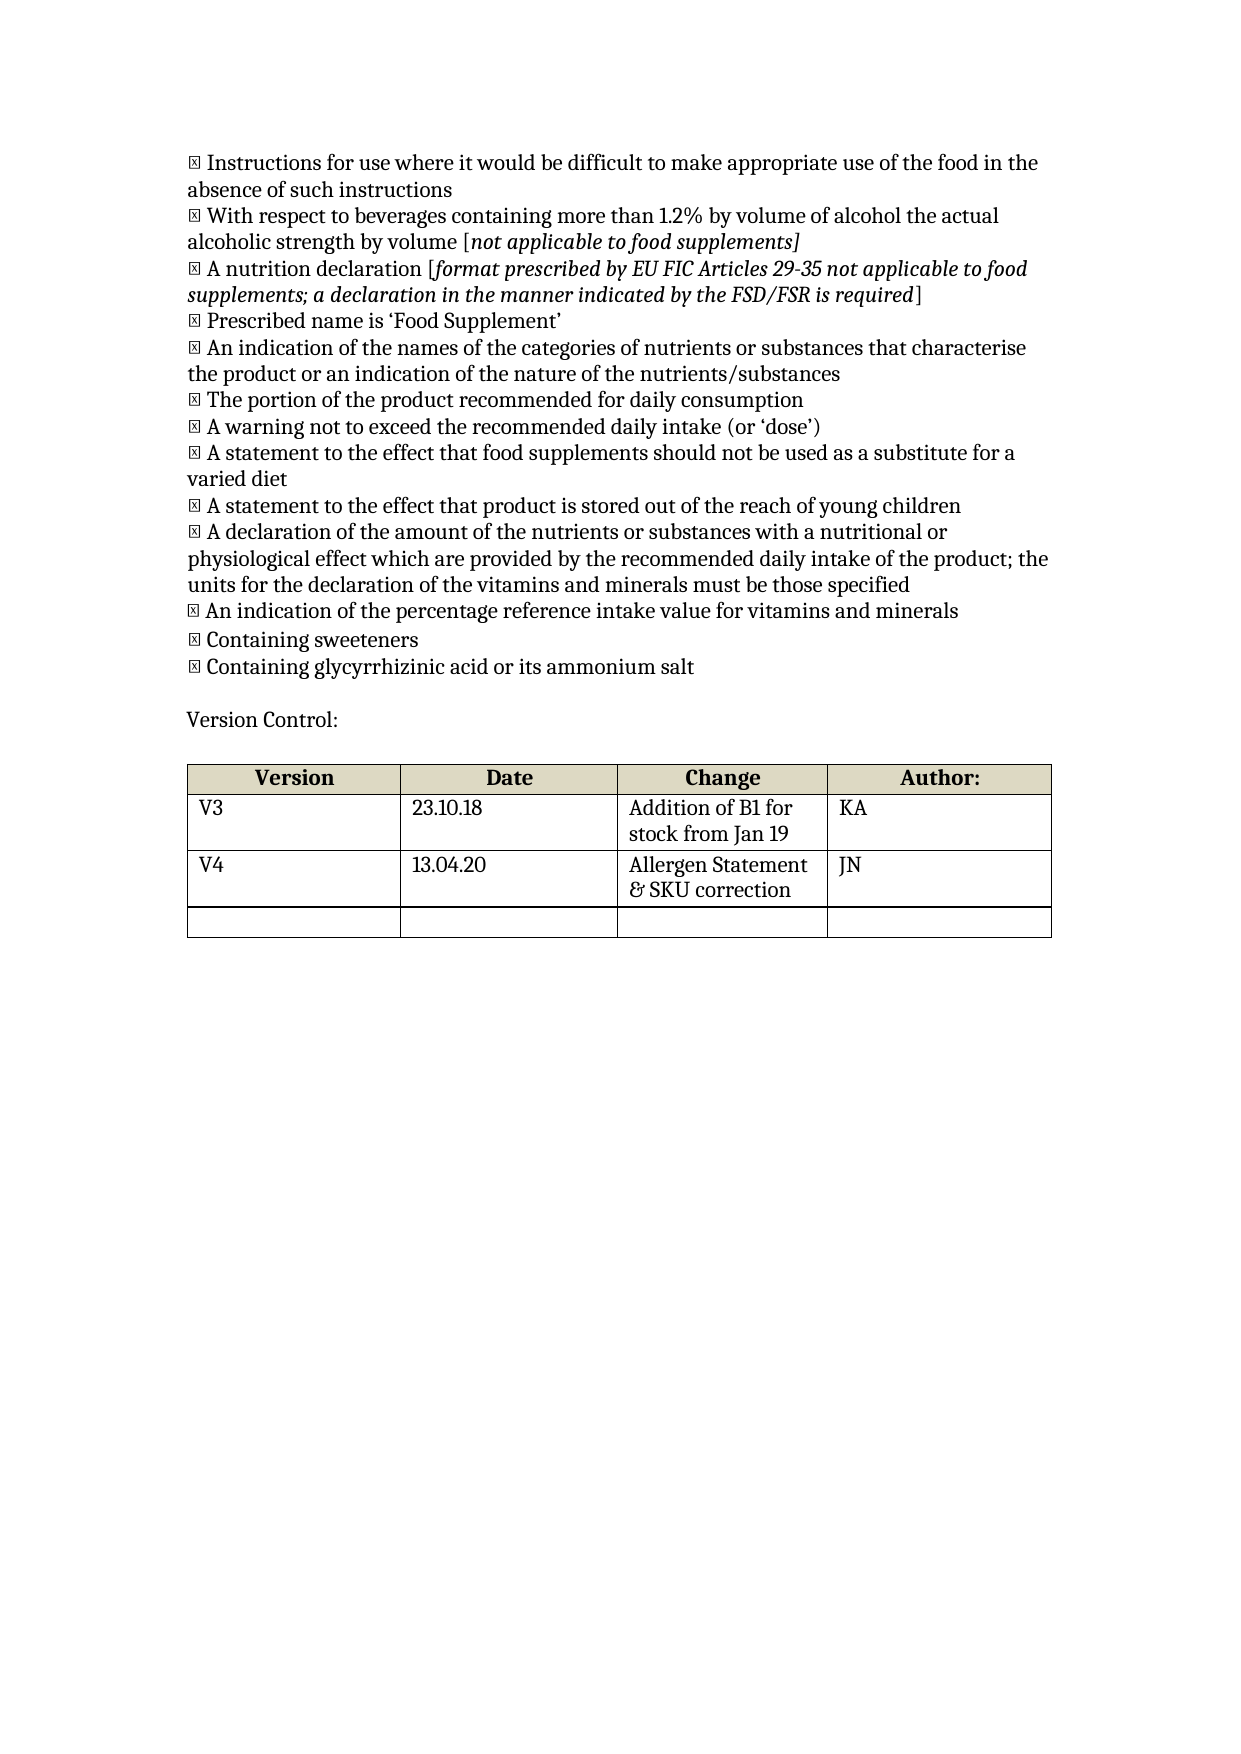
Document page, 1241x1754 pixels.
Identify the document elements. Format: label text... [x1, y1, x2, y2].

table_header Author: [828, 765, 1051, 794]
table_cell JN [828, 851, 1051, 906]
table_cell [618, 908, 827, 937]
table_cell [401, 908, 617, 937]
table_cell [188, 908, 400, 937]
text  Instructions for use where it would be difficult to make appropriate use of the food in the absence of such instructions [187, 150, 1053, 203]
table_header Date [401, 765, 617, 794]
table_cell 13.04.20 [401, 851, 617, 906]
table_cell V3 [188, 795, 400, 850]
text  An indication of the names of the categories of nutrients or substances that characterise the product or an indication of the nature of the nutrients/substances [187, 334, 1053, 387]
table_cell 23.10.18 [401, 795, 617, 850]
text  An indication of the percentage reference intake value for vitamins and minerals [186, 598, 1054, 624]
table_cell [828, 908, 1051, 937]
table_cell V4 [188, 851, 400, 906]
table_cell Allergen Statement & SKU correction [618, 851, 827, 906]
text  The portion of the product recommended for daily consumption [187, 387, 1053, 413]
text  Containing glycyrrhizinic acid or its ammonium salt [187, 653, 1053, 680]
text  Containing sweeteners [187, 627, 1053, 653]
text  A declaration of the amount of the nutrients or substances with a nutritional or physiological effect which are provided by the recommended daily intake of the product; the units for the declaration of the vitamins and minerals must be those specified [187, 519, 1053, 598]
text  With respect to beverages containing more than 1.2% by volume of alcohol the actual alcoholic strength by volume [not applicable to food supplements] [187, 203, 1053, 255]
text  A nutrition declaration [format prescribed by EU FIC Articles 29-35 not applicable to food supplements; a declaration in the manner indicated by the FSD/FSR is required] [187, 255, 1053, 308]
table_header Change [618, 765, 827, 794]
text  Prescribed name is ‘Food Supplement’ [187, 308, 1053, 334]
table_cell Addition of B1 for stock from Jan 19 [618, 795, 827, 850]
text  A statement to the effect that product is stored out of the reach of young children [187, 493, 1053, 519]
text  A statement to the effect that food supplements should not be used as a substitute for a varied diet [187, 440, 1053, 493]
text  A warning not to exceed the recommended daily intake (or ‘dose’) [187, 413, 1053, 440]
table_cell KA [828, 795, 1051, 850]
table_header Version [188, 765, 400, 794]
text Version Control: [186, 706, 1054, 761]
